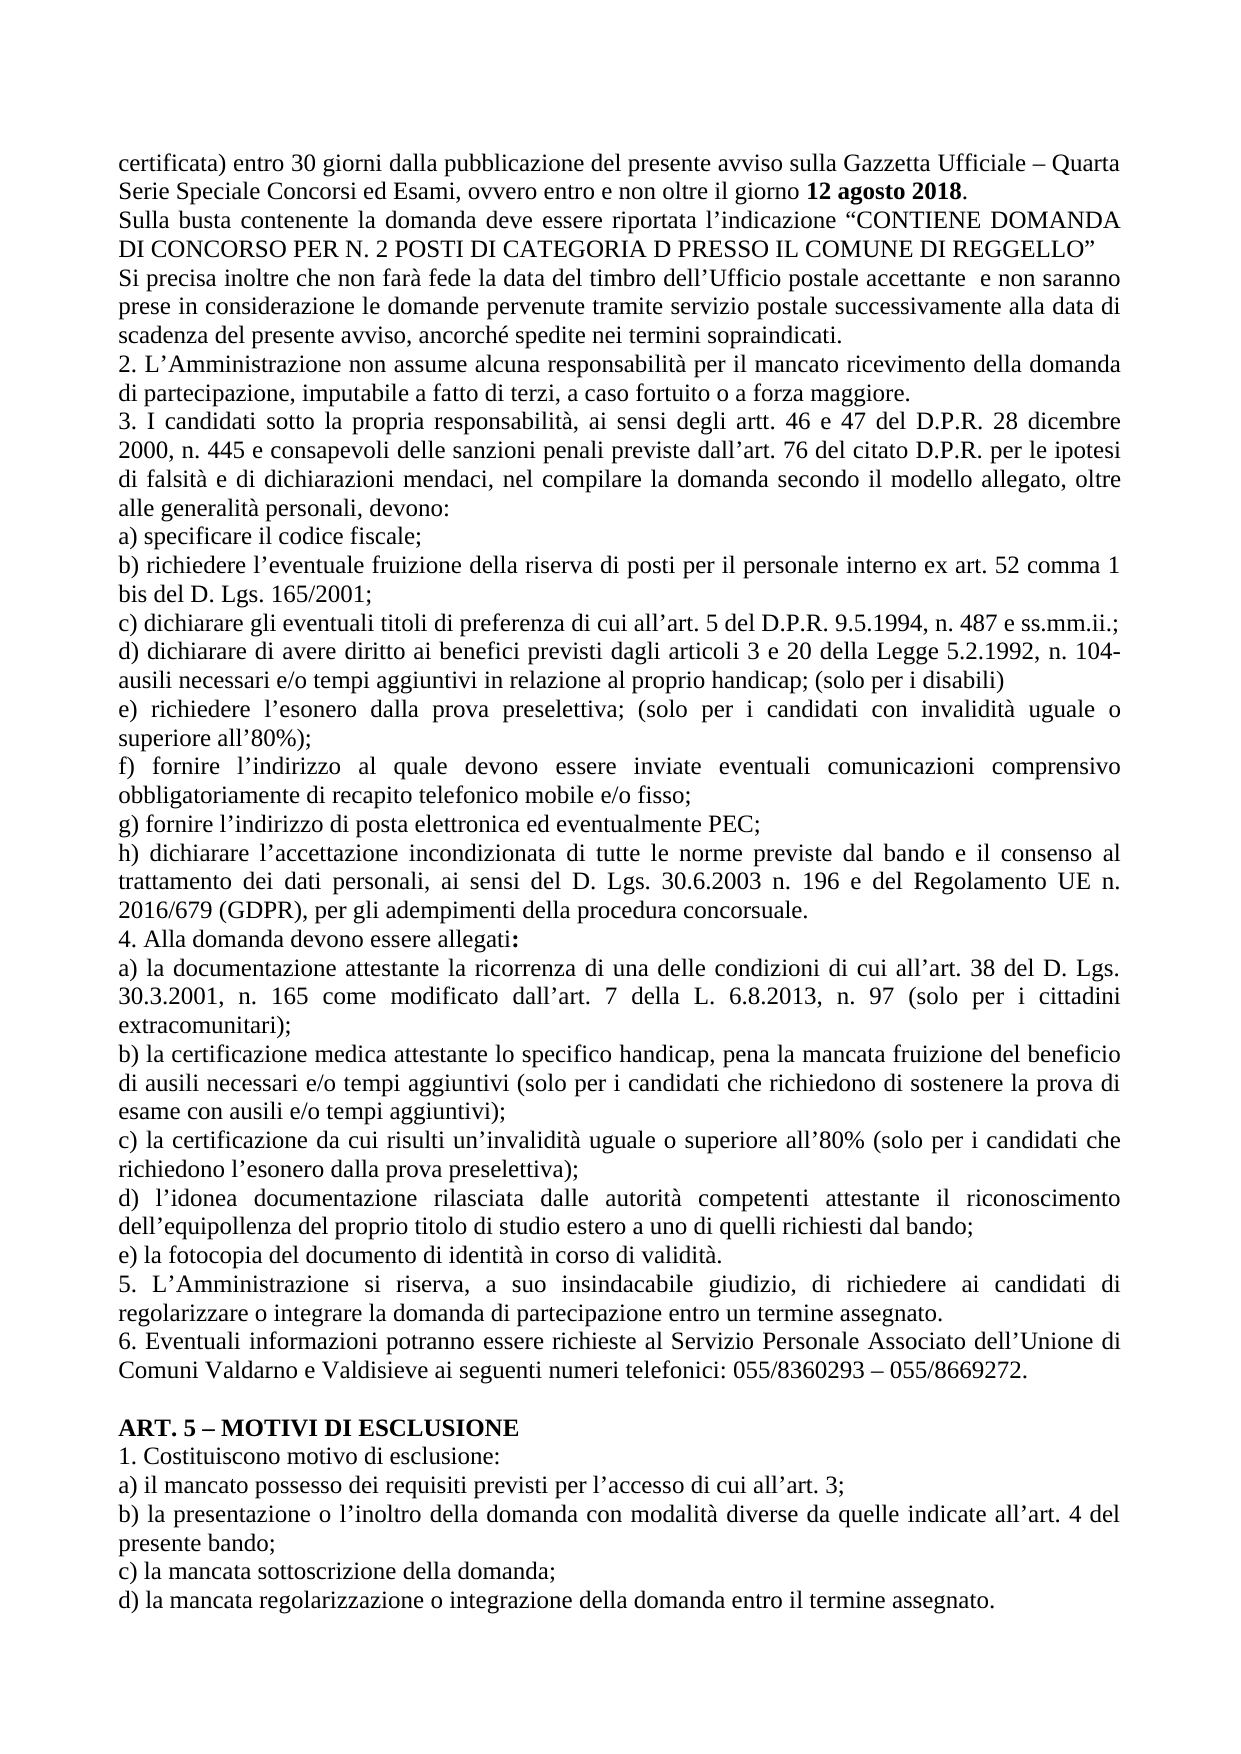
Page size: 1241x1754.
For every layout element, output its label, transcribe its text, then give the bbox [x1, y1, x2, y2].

text a) il mancato possesso dei requisiti previsti per l’accesso di cui all’art. 3; [118, 1470, 1122, 1499]
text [118, 148, 1122, 205]
text c) la certificazione da cui risulti un’invalidità uguale o superiore all’80% (solo per i candidati che richiedono l’esonero dalla prova preselettiva); [118, 1125, 1122, 1183]
text e) la fotocopia del documento di identità in corso di validità. [118, 1240, 1122, 1269]
text a) la documentazione attestante la ricorrenza di una delle condizioni di cui all’art. 38 del D. Lgs. 30.3.2001, n. 165 come modificato dall’art. 7 della L. 6.8.2013, n. 97 (solo per i cittadini extracomunitari); [118, 953, 1122, 1039]
text d) la mancata regolarizzazione o integrazione della domanda entro il termine assegnato. [118, 1585, 1122, 1614]
text c) la mancata sottoscrizione della domanda; [118, 1556, 1122, 1585]
text b) richiedere l’eventuale fruizione della riserva di posti per il personale interno ex art. 52 comma 1 bis del D. Lgs. 165/2001; [118, 550, 1122, 608]
text 4. Alla domanda devono essere allegati: [118, 924, 1122, 953]
text b) la presentazione o l’inoltro della domanda con modalità diverse da quelle indicate all’art. 4 del presente bando; [118, 1499, 1122, 1556]
text e) richiedere l’esonero dalla prova preselettiva; (solo per i candidati con invalidità uguale o superiore all’80%); [118, 694, 1122, 751]
text ART. 5 – MOTIVI DI ESCLUSIONE [118, 1413, 1122, 1441]
text 6. Eventuali informazioni potranno essere richieste al Servizio Personale Associato dell’Unione di Comuni Valdarno e Valdisieve ai seguenti numeri telefonici: 055/8360293 – 055/8669272. [118, 1326, 1122, 1384]
text g) fornire l’indirizzo di posta elettronica ed eventualmente PEC; [118, 809, 1122, 838]
text 3. I candidati sotto la propria responsabilità, ai sensi degli artt. 46 e 47 del D.P.R. 28 dicembre 2000, n. 445 e consapevoli delle sanzioni penali previste dall’art. 76 del citato D.P.R. per le ipotesi di falsità e di dichiarazioni mendaci, nel compilare la domanda secondo il modello allegato, oltre alle generalità personali, devono: [118, 406, 1122, 521]
text 2. L’Amministrazione non assume alcuna responsabilità per il mancato ricevimento della domanda di partecipazione, imputabile a fatto di terzi, a caso fortuito o a forza maggiore. [118, 349, 1122, 406]
text 5. L’Amministrazione si riserva, a suo insindacabile giudizio, di richiedere ai candidati di regolarizzare o integrare la domanda di partecipazione entro un termine assegnato. [118, 1269, 1122, 1326]
text d) l’idonea documentazione rilasciata dalle autorità competenti attestante il riconoscimento dell’equipollenza del proprio titolo di studio estero a uno di quelli richiesti dal bando; [118, 1183, 1122, 1240]
text f) fornire l’indirizzo al quale devono essere inviate eventuali comunicazioni comprensivo obbligatoriamente di recapito telefonico mobile e/o fisso; [118, 751, 1122, 809]
text Si precisa inoltre che non farà fede la data del timbro dell’Ufficio postale accettante e non saranno prese in considerazione le domande pervenute tramite servizio postale successivamente alla data di scadenza del presente avviso, ancorché spedite nei termini sopraindicati. [118, 263, 1122, 349]
text d) dichiarare di avere diritto ai benefici previsti dagli articoli 3 e 20 della Legge 5.2.1992, n. 104- ausili necessari e/o tempi aggiuntivi in relazione al proprio handicap; (solo per i disabili) [118, 636, 1122, 694]
text c) dichiarare gli eventuali titoli di preferenza di cui all’art. 5 del D.P.R. 9.5.1994, n. 487 e ss.mm.ii.; [118, 608, 1122, 636]
text h) dichiarare l’accettazione incondizionata di tutte le norme previste dal bando e il consenso al trattamento dei dati personali, ai sensi del D. Lgs. 30.6.2003 n. 196 e del Regolamento UE n. 2016/679 (GDPR), per gli adempimenti della procedura concorsuale. [118, 838, 1122, 924]
text b) la certificazione medica attestante lo specifico handicap, pena la mancata fruizione del beneficio di ausili necessari e/o tempi aggiuntivi (solo per i candidati che richiedono di sostenere la prova di esame con ausili e/o tempi aggiuntivi); [118, 1039, 1122, 1125]
text 1. Costituiscono motivo di esclusione: [118, 1441, 1122, 1470]
text a) specificare il codice fiscale; [118, 521, 1122, 550]
text Sulla busta contenente la domanda deve essere riportata l’indicazione “CONTIENE DOMANDA DI CONCORSO PER N. 2 POSTI DI CATEGORIA D PRESSO IL COMUNE DI REGGELLO” [118, 205, 1122, 263]
